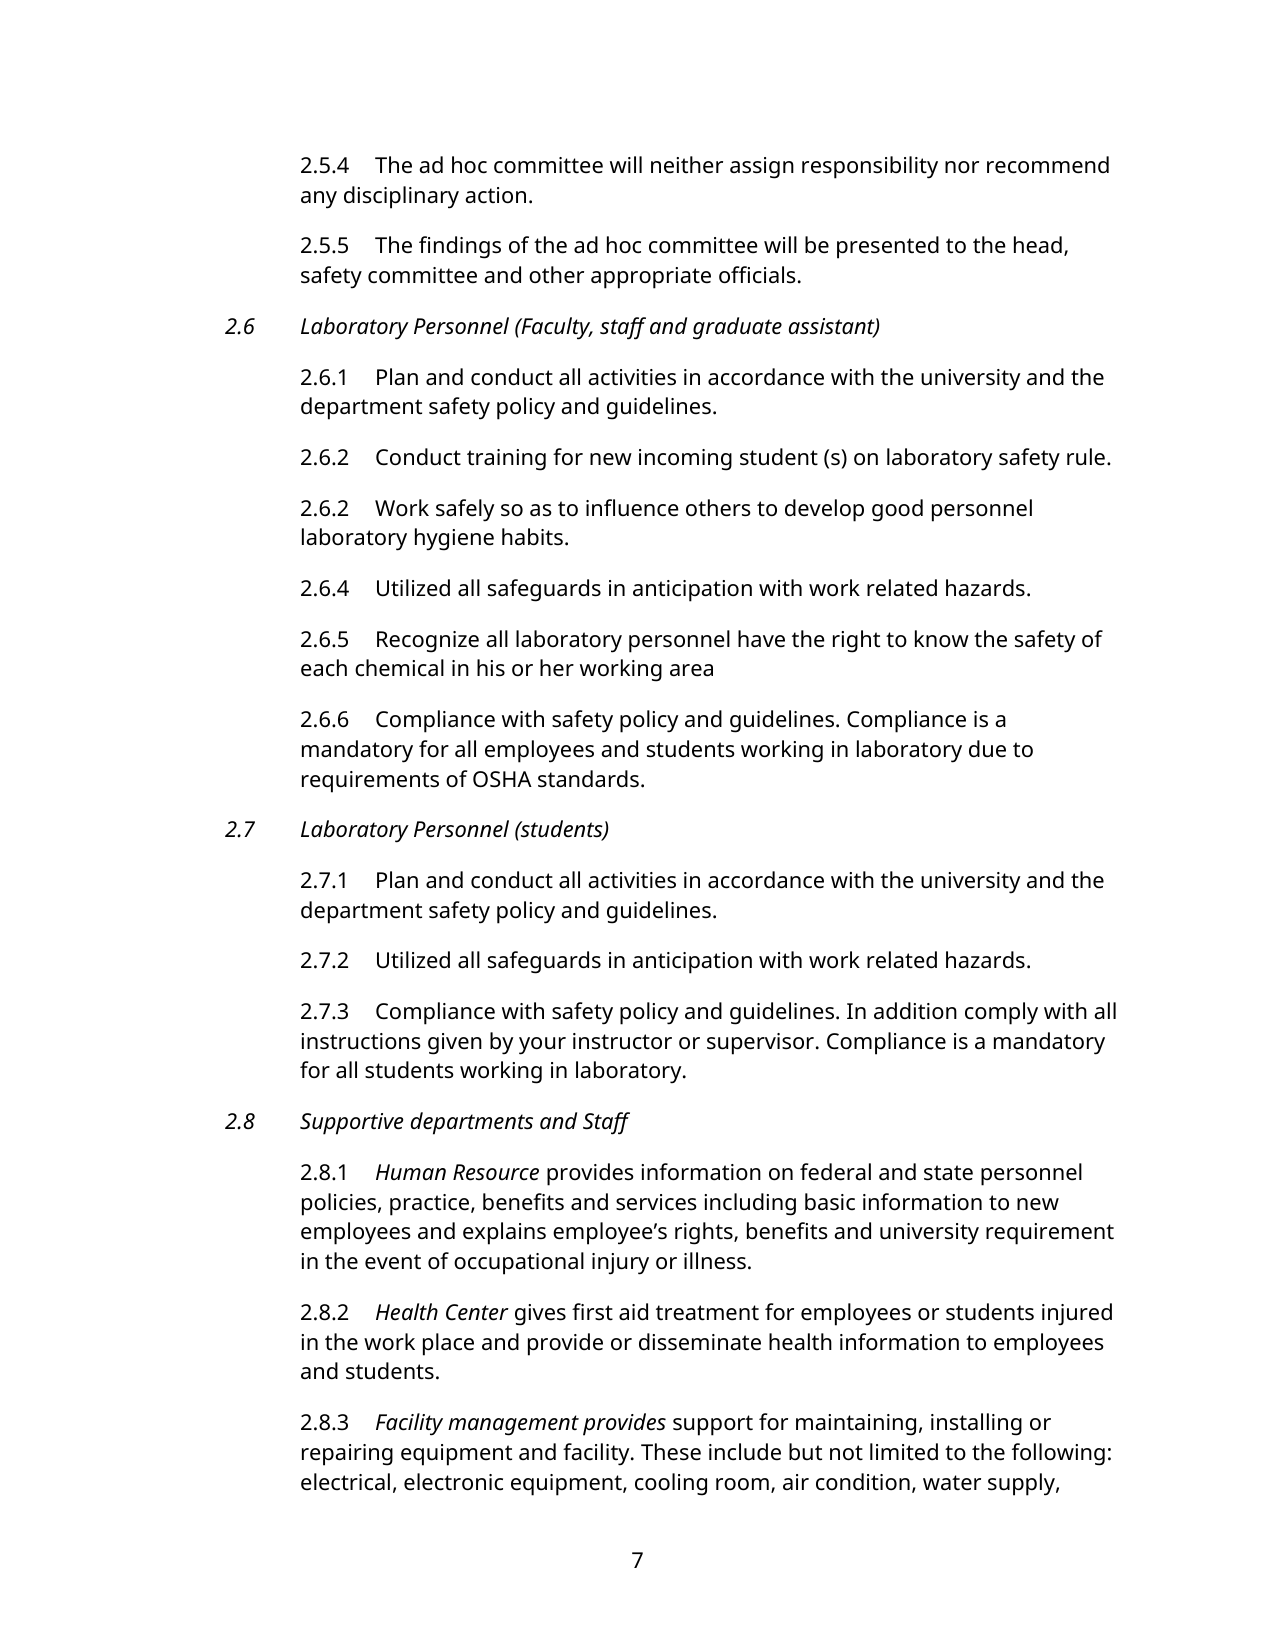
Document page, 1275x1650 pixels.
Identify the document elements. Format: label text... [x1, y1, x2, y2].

text 2.6.2 Conduct training for new incoming student (s) on laboratory safety rule. [225, 442, 1125, 472]
text 2.6.6 Compliance with safety policy and guidelines. Compliance is a mandatory for all employees and students working in laboratory due to requirements of OSHA standards. [300, 704, 1125, 793]
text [300, 1407, 1125, 1496]
text 2.8.2 Health Center gives first aid treatment for employees or students injured in the work place and provide or disseminate health information to employees and students. [300, 1297, 1125, 1386]
text 2.5.5 The findings of the ad hoc committee will be presented to the head, safety committee and other appropriate officials. [300, 230, 1125, 290]
subtitle 2.6 Laboratory Personnel (Faculty, staff and graduate assistant) [225, 311, 1125, 341]
text 2.7.1 Plan and conduct all activities in accordance with the university and the department safety policy and guidelines. [300, 865, 1125, 924]
subtitle 2.8 Supportive departments and Staff [225, 1106, 1125, 1136]
subtitle 2.7 Laboratory Personnel (students) [225, 814, 1125, 844]
text 2.6.2 Work safely so as to influence others to develop good personnel laboratory hygiene habits. [300, 492, 1125, 552]
text 2.6.4 Utilized all safeguards in anticipation with work related hazards. [225, 573, 1125, 603]
text 2.7.3 Compliance with safety policy and guidelines. In addition comply with all instructions given by your instructor or supervisor. Compliance is a mandatory for all students working in laboratory. [300, 996, 1125, 1085]
text 2.6.5 Recognize all laboratory personnel have the right to know the safety of each chemical in his or her working area [300, 623, 1125, 683]
text 2.5.4 The ad hoc committee will neither assign responsibility nor recommend any disciplinary action. [300, 150, 1125, 209]
text 2.8.1 Human Resource provides information on federal and state personnel policies, practice, benefits and services including basic information to new employees and explains employee’s rights, benefits and university requirement in the event of occupational injury or illness. [300, 1157, 1125, 1276]
text 2.7.2 Utilized all safeguards in anticipation with work related hazards. [225, 945, 1125, 975]
text 2.6.1 Plan and conduct all activities in accordance with the university and the department safety policy and guidelines. [300, 361, 1125, 421]
